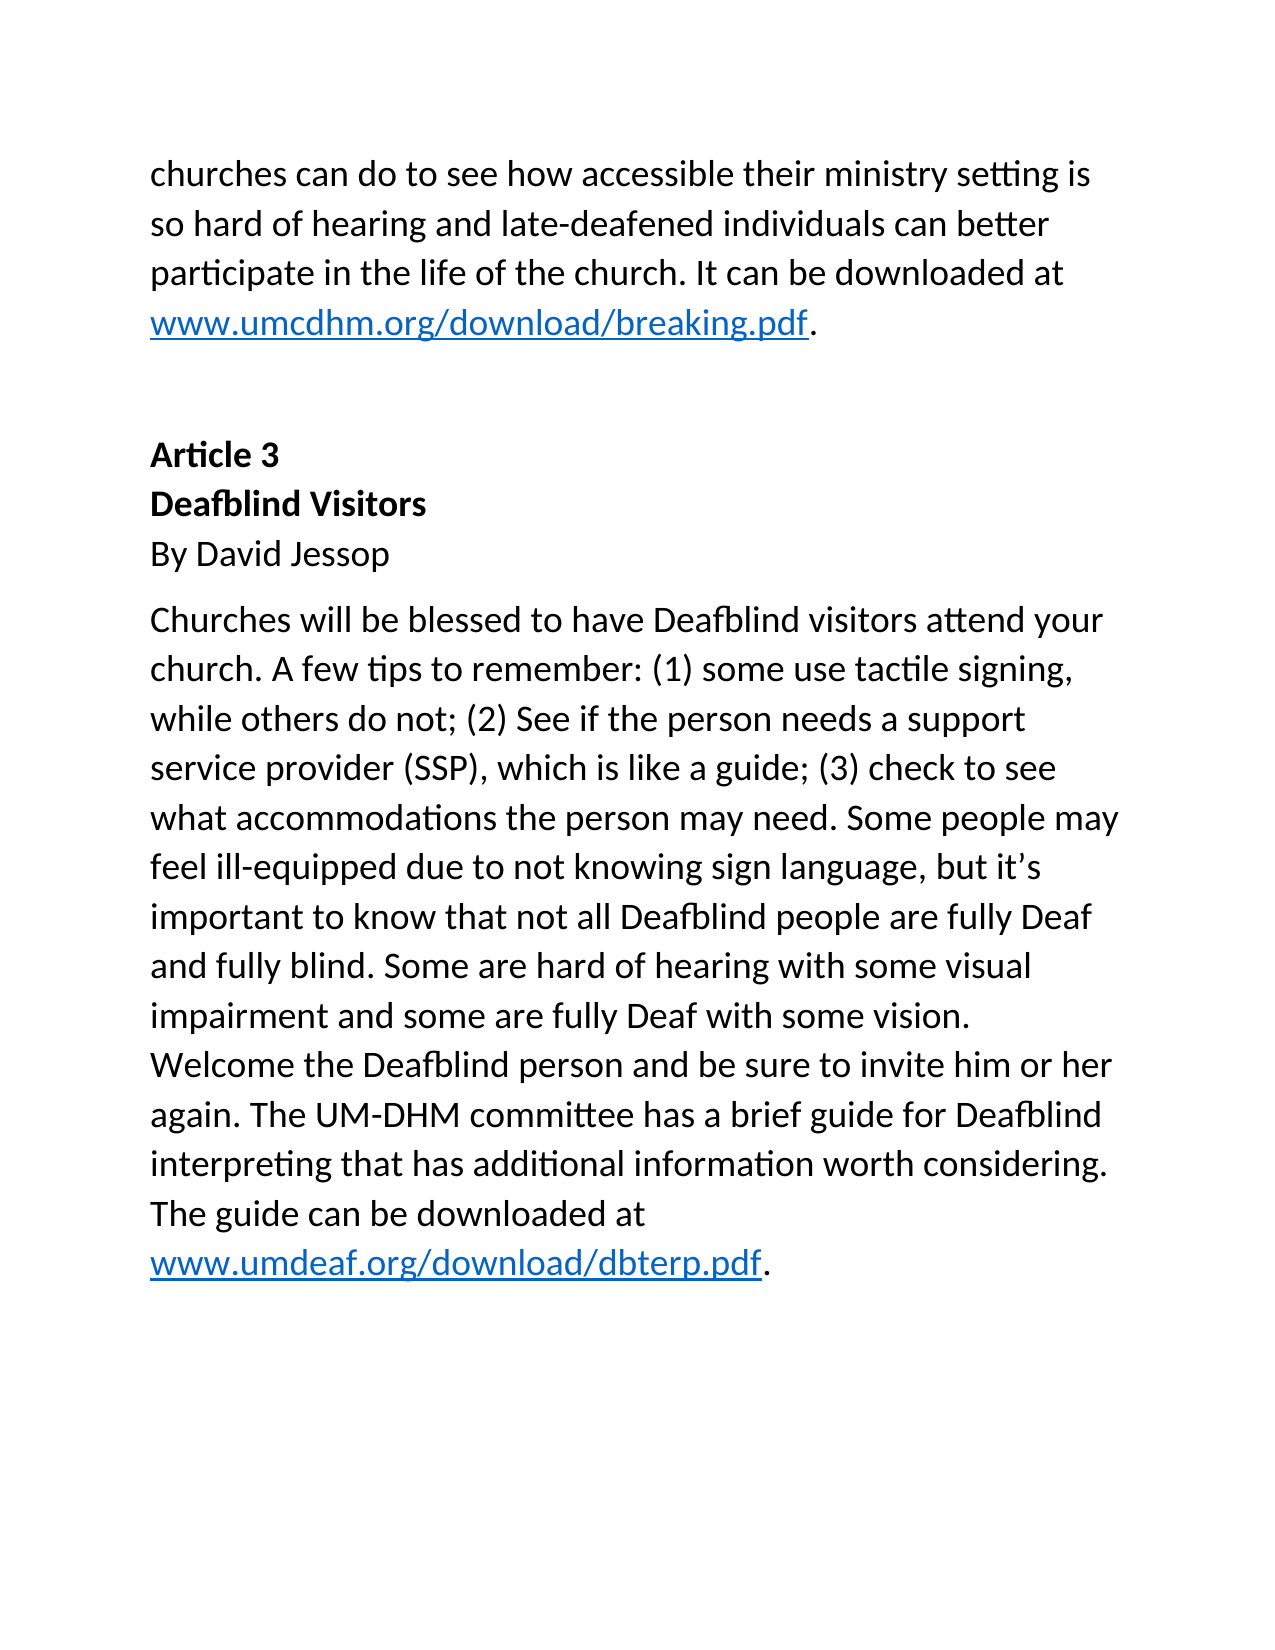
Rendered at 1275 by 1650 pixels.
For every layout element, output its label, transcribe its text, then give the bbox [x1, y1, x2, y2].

text Article 3 Deafblind Visitors By David Jessop [150, 431, 1125, 576]
text Churches will be blessed to have Deafblind visitors attend your church. A few tips to remember: (1) some use tactile signing, while others do not; (2) See if the person needs a support service provider (SSP), which is like a guide; (3) check to see what accommodations the person may need. Some people may feel ill-equipped due to not knowing sign language, but it’s important to know that not all Deafblind people are fully Deaf and fully blind. Some are hard of hearing with some visual impairment and some are fully Deaf with some vision. Welcome the Deafblind person and be sure to invite him or her again. The UM-DHM committee has a brief guide for Deafblind interpreting that has additional information worth considering. The guide can be downloaded at www.umdeaf.org/download/dbterp.pdf. [150, 596, 1125, 1285]
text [150, 150, 1125, 344]
